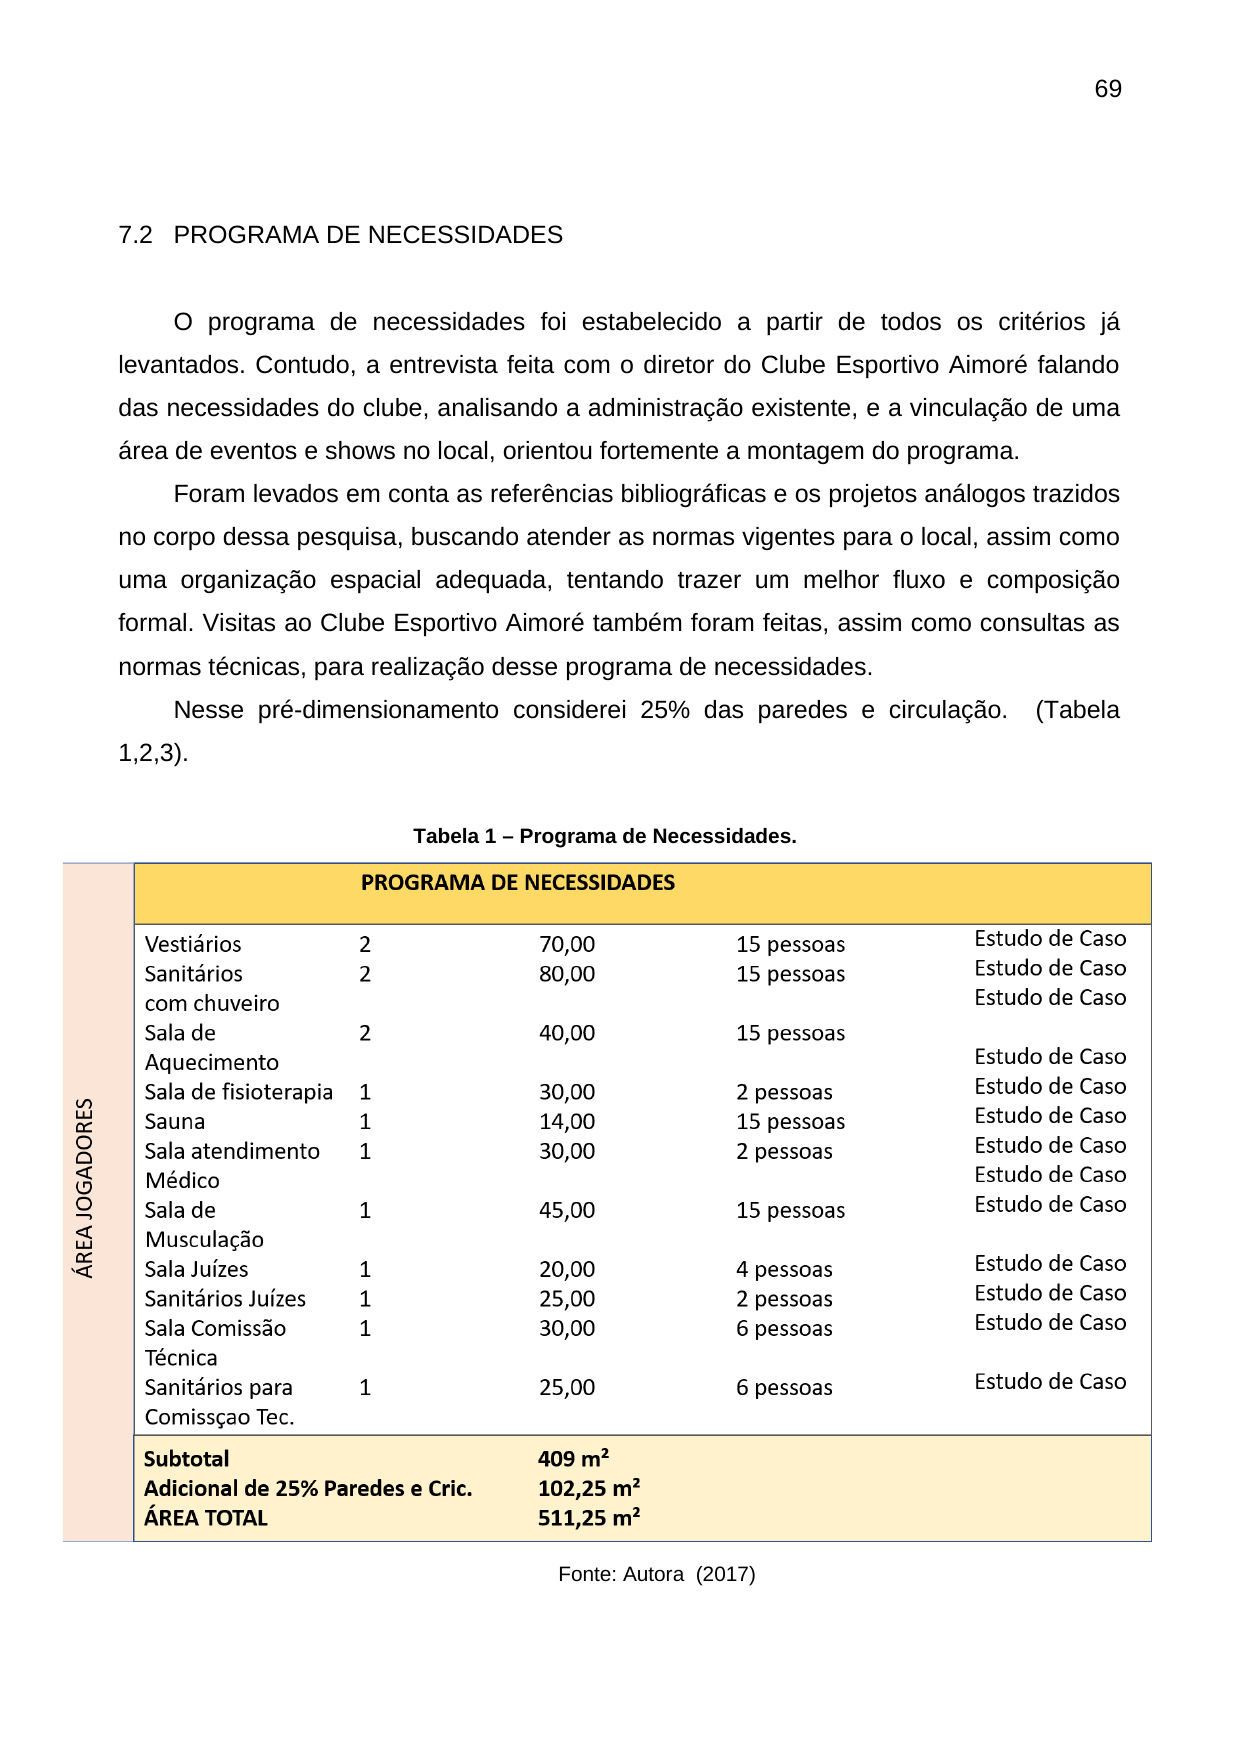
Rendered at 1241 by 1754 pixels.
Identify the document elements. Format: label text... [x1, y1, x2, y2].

list PROGRAMA DE NECESSIDADES [118, 220, 1122, 249]
list Fonte: Autora (2017) [173, 1561, 1122, 1585]
picture [62, 860, 1157, 1547]
text Nesse pré-dimensionamento considerei 25% das paredes e circulação. (Tabela 1,2,3). [118, 695, 1122, 767]
text Foram levados em conta as referências bibliográficas e os projetos análogos trazidos no corpo dessa pesquisa, buscando atender as normas vigentes para o local, assim como uma organização espacial adequada, tentando trazer um melhor fluxo e composição formal. Visitas ao Clube Esportivo Aimoré também foram feitas, assim como consultas as normas técnicas, para realização desse programa de necessidades. [118, 479, 1122, 680]
list Tabela 1 – Programa de Necessidades. [394, 824, 1122, 848]
text O programa de necessidades foi estabelecido a partir de todos os critérios já levantados. Contudo, a entrevista feita com o diretor do Clube Esportivo Aimoré falando das necessidades do clube, analisando a administração existente, e a vinculação de uma área de eventos e shows no local, orientou fortemente a montagem do programa. [118, 307, 1122, 465]
